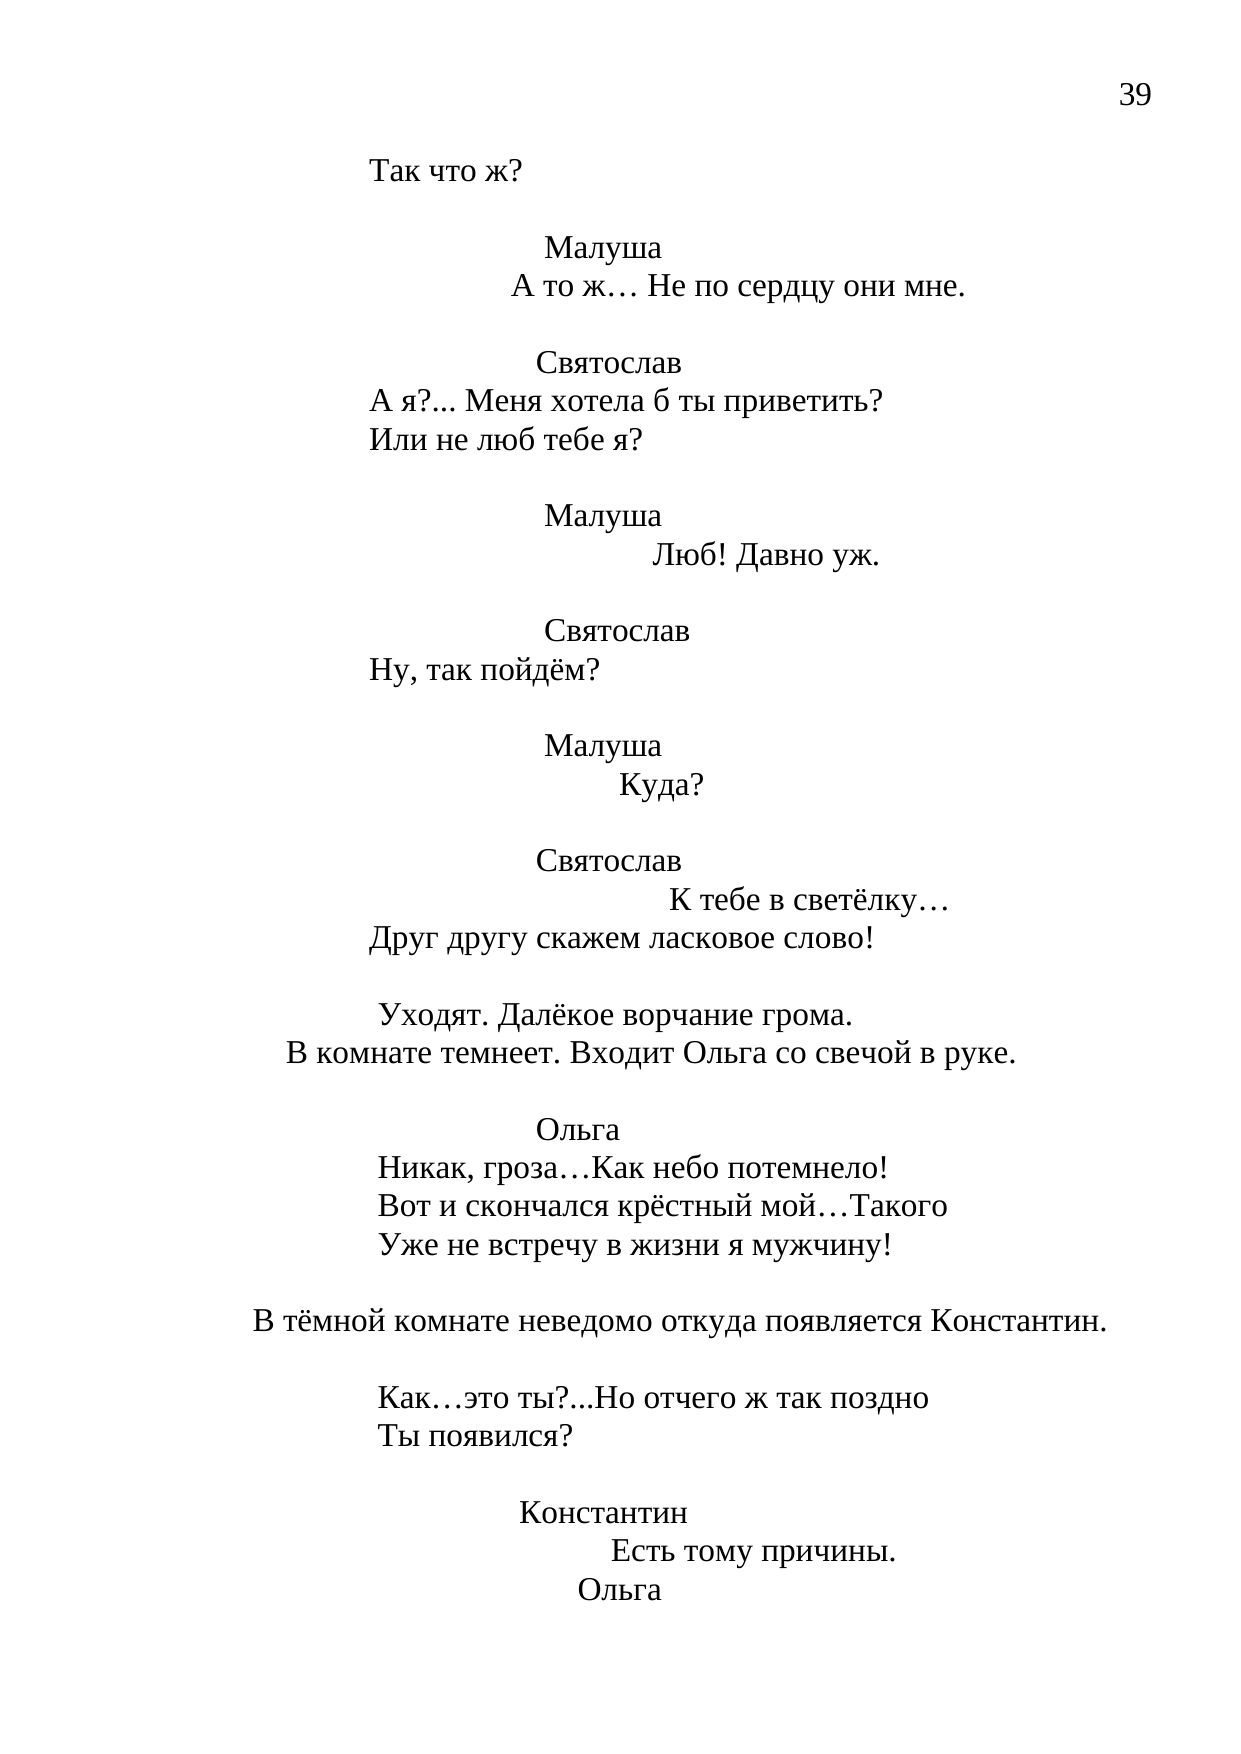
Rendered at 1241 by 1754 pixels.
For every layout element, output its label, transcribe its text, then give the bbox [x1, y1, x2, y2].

text Куда? [177, 764, 1152, 802]
text Или не люб тебе я? [177, 419, 1152, 457]
text Вот и скончался крёстный мой…Такого [177, 1185, 1152, 1224]
text Святослав [177, 840, 1152, 879]
text Ольга [177, 1569, 1152, 1607]
text Люб! Давно уж. [177, 534, 1152, 572]
text Друг другу скажем ласковое слово! [177, 917, 1152, 955]
text Есть тому причины. [177, 1530, 1152, 1569]
text Ну, так пойдём? [177, 649, 1152, 687]
text А я?... Меня хотела б ты приветить? [177, 380, 1152, 419]
text А то ж… Не по сердцу они мне. [177, 265, 1152, 304]
text Святослав [177, 610, 1152, 649]
text Ольга [177, 1109, 1152, 1147]
text Константин [177, 1492, 1152, 1530]
text Уже не встречу в жизни я мужчину! [177, 1224, 1152, 1262]
text Святослав [177, 342, 1152, 380]
text Никак, гроза…Как небо потемнело! [177, 1147, 1152, 1185]
text Малуша [177, 227, 1152, 265]
text Уходят. Далёкое ворчание грома. [177, 994, 1152, 1032]
text Малуша [177, 495, 1152, 534]
text Ты появился? [177, 1415, 1152, 1454]
text В комнате темнеет. Входит Ольга со свечой в руке. [177, 1032, 1152, 1070]
text Как…это ты?...Но отчего ж так поздно [177, 1377, 1152, 1415]
text К тебе в светёлку… [177, 879, 1152, 917]
text В тёмной комнате неведомо откуда появляется Константин. [177, 1300, 1152, 1339]
text Малуша [177, 725, 1152, 764]
text Так что ж? [177, 150, 1152, 189]
